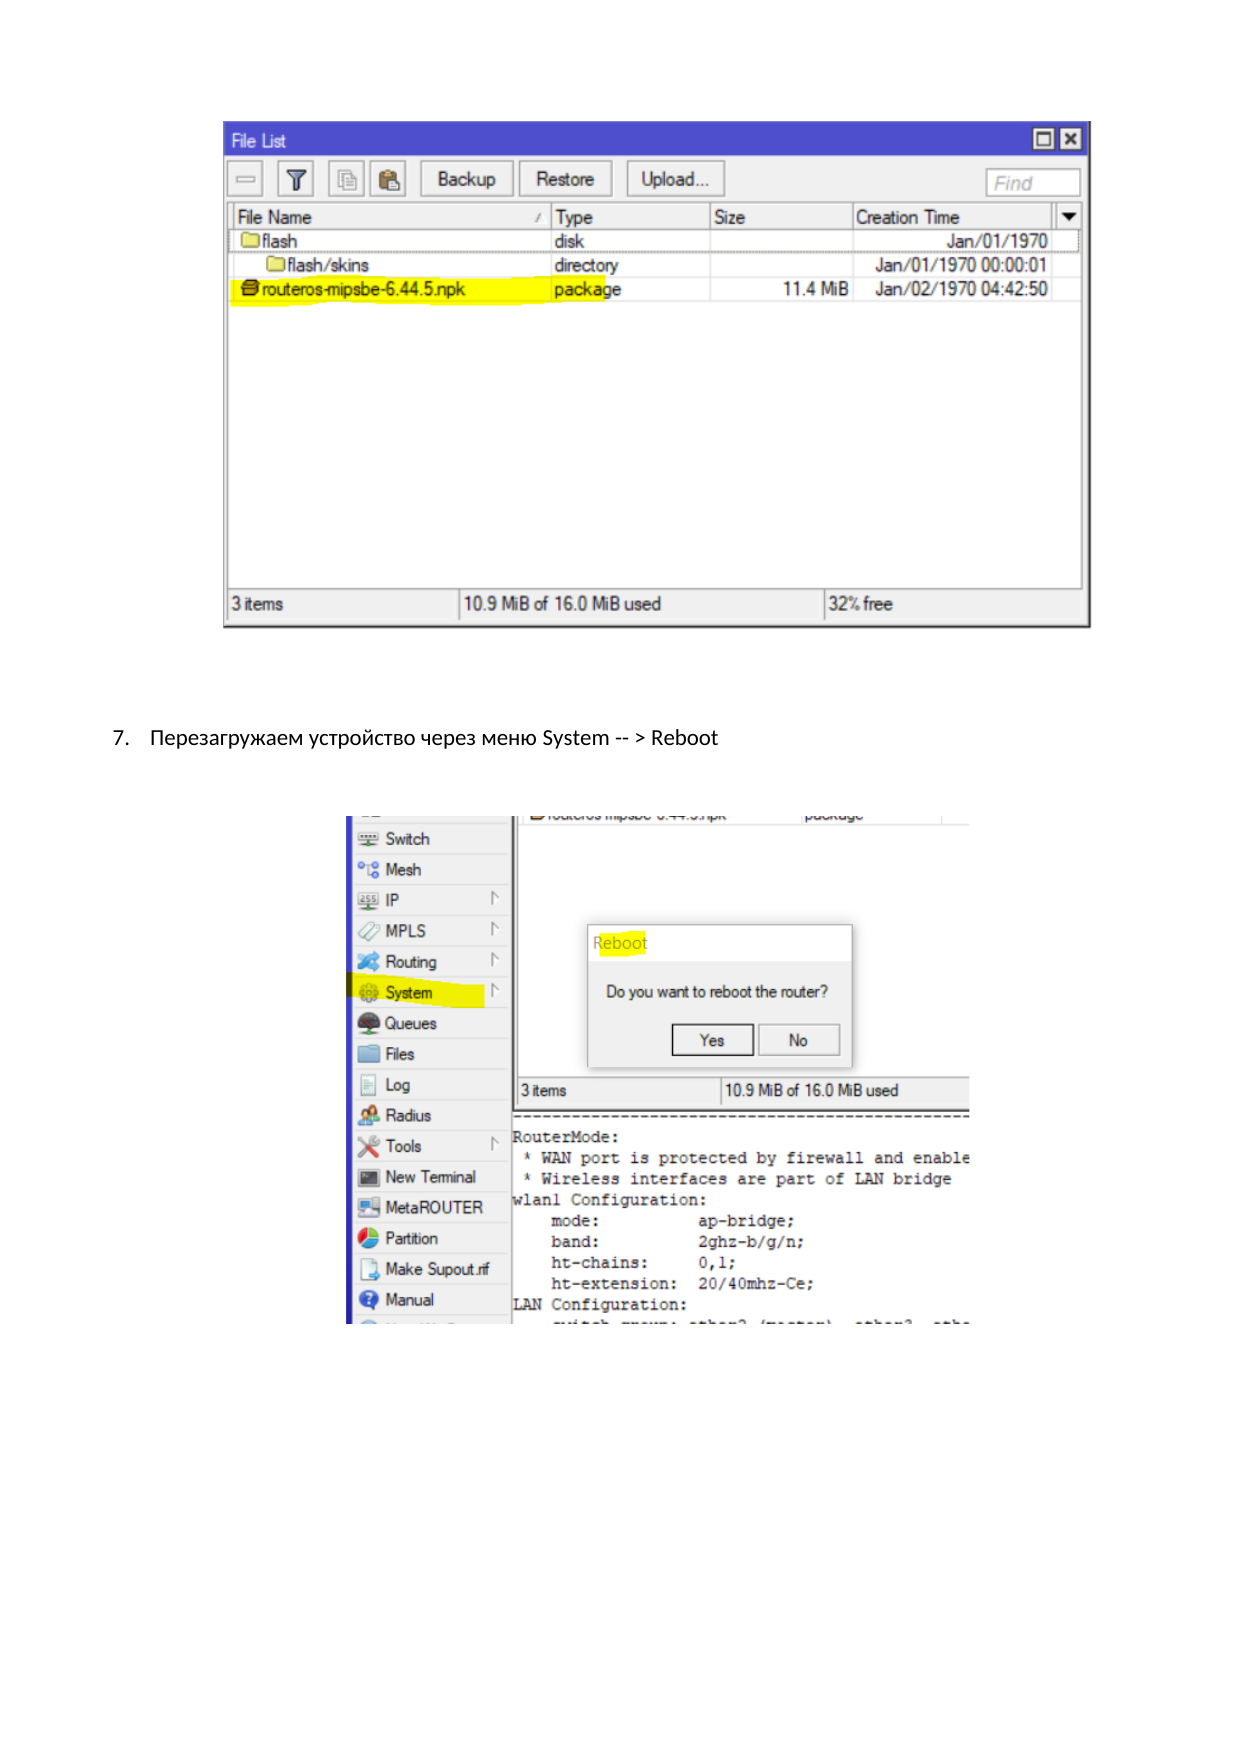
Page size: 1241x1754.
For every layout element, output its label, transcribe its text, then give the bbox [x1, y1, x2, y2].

list Перезагружаем устройство через меню System -- > Reboot [112, 723, 1165, 751]
picture [223, 121, 1092, 630]
picture [345, 816, 970, 1324]
